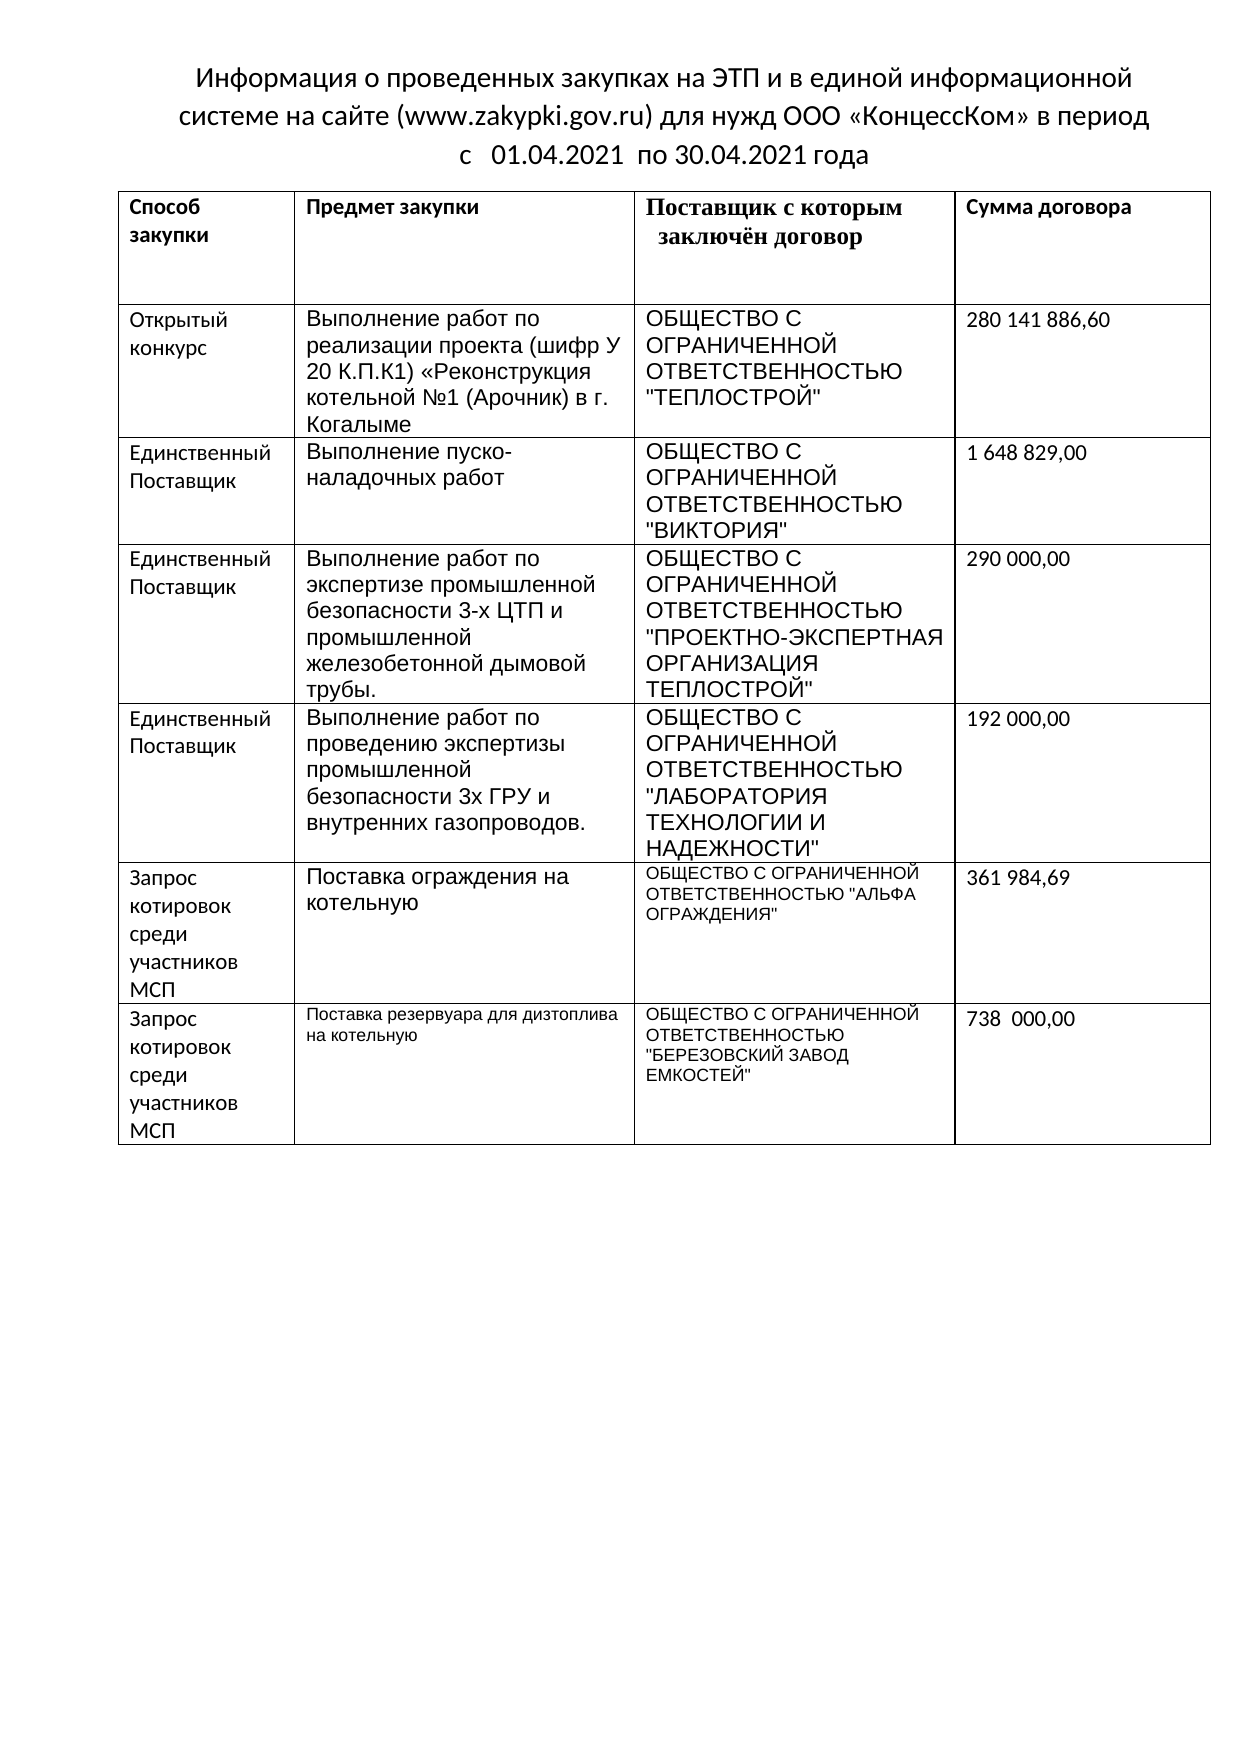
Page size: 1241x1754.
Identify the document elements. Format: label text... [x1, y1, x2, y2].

table_cell Запрос котировок среди участников МСП [119, 863, 294, 1003]
table_cell 290 000,00 [956, 545, 1210, 703]
table_cell Выполнение работ по проведению экспертизы промышленной безопасности 3х ГРУ и внутренних газопроводов. [295, 704, 634, 862]
table_cell ОБЩЕСТВО С ОГРАНИЧЕННОЙ ОТВЕТСТВЕННОСТЬЮ "АЛЬФА ОГРАЖДЕНИЯ" [635, 863, 954, 1003]
table_header Способ закупки [119, 192, 294, 304]
table_cell Выполнение пуско-наладочных работ [295, 438, 634, 543]
table_header Предмет закупки [295, 192, 634, 304]
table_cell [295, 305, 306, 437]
table_cell 738 000,00 [956, 1004, 1210, 1144]
table_cell ОБЩЕСТВО С ОГРАНИЧЕННОЙ ОТВЕТСТВЕННОСТЬЮ "ЛАБОРАТОРИЯ ТЕХНОЛОГИИ И НАДЕЖНОСТИ" [802, 704, 954, 862]
table_cell Запрос котировок среди участников МСП [119, 1004, 294, 1144]
table_cell Выполнение работ по реализации проекта (шифр У 20 К.П.К1) «Реконструкция котельной №1 (Арочник) в г. Когалыме [411, 305, 634, 437]
table_cell Открытый конкурс [119, 305, 294, 437]
table_cell 1 648 829,00 [956, 438, 1210, 543]
table_cell 280 141 886,60 [956, 305, 1210, 437]
table_cell ОБЩЕСТВО С ОГРАНИЧЕННОЙ ОТВЕТСТВЕННОСТЬЮ "ВИКТОРИЯ" [787, 438, 954, 543]
table_cell Поставка резервуара для дизтоплива на котельную [295, 1004, 634, 1144]
table_cell ОБЩЕСТВО С ОГРАНИЧЕННОЙ ОТВЕТСТВЕННОСТЬЮ "БЕРЕЗОВСКИЙ ЗАВОД ЕМКОСТЕЙ" [635, 1004, 954, 1144]
table_cell Единственный Поставщик [119, 438, 294, 543]
table_cell Выполнение работ по экспертизе промышленной безопасности 3-х ЦТП и промышленной железобетонной дымовой трубы. [295, 545, 634, 703]
text Информация о проведенных закупках на ЭТП и в единой информационной системе на сайте (www.zakypki.gov.ru) для нужд ООО «КонцессКом» в период с 01.04.2021 по 30.04.2021 года [177, 59, 1152, 172]
table_header Сумма договора [956, 192, 1210, 304]
table_cell Поставка ограждения на котельную [295, 863, 634, 1003]
table_cell ОБЩЕСТВО С ОГРАНИЧЕННОЙ ОТВЕТСТВЕННОСТЬЮ "ТЕПЛОСТРОЙ" [635, 305, 954, 437]
table_header Поставщик с которым заключён договор [635, 192, 954, 304]
table_cell 192 000,00 [956, 704, 1210, 862]
table_cell ОБЩЕСТВО С ОГРАНИЧЕННОЙ ОТВЕТСТВЕННОСТЬЮ "ПРОЕКТНО-ЭКСПЕРТНАЯ ОРГАНИЗАЦИЯ ТЕПЛОСТРОЙ" [635, 545, 954, 703]
table_cell Единственный Поставщик [119, 704, 294, 862]
table_cell 361 984,69 [956, 863, 1210, 1003]
table_cell Единственный Поставщик [119, 545, 294, 703]
